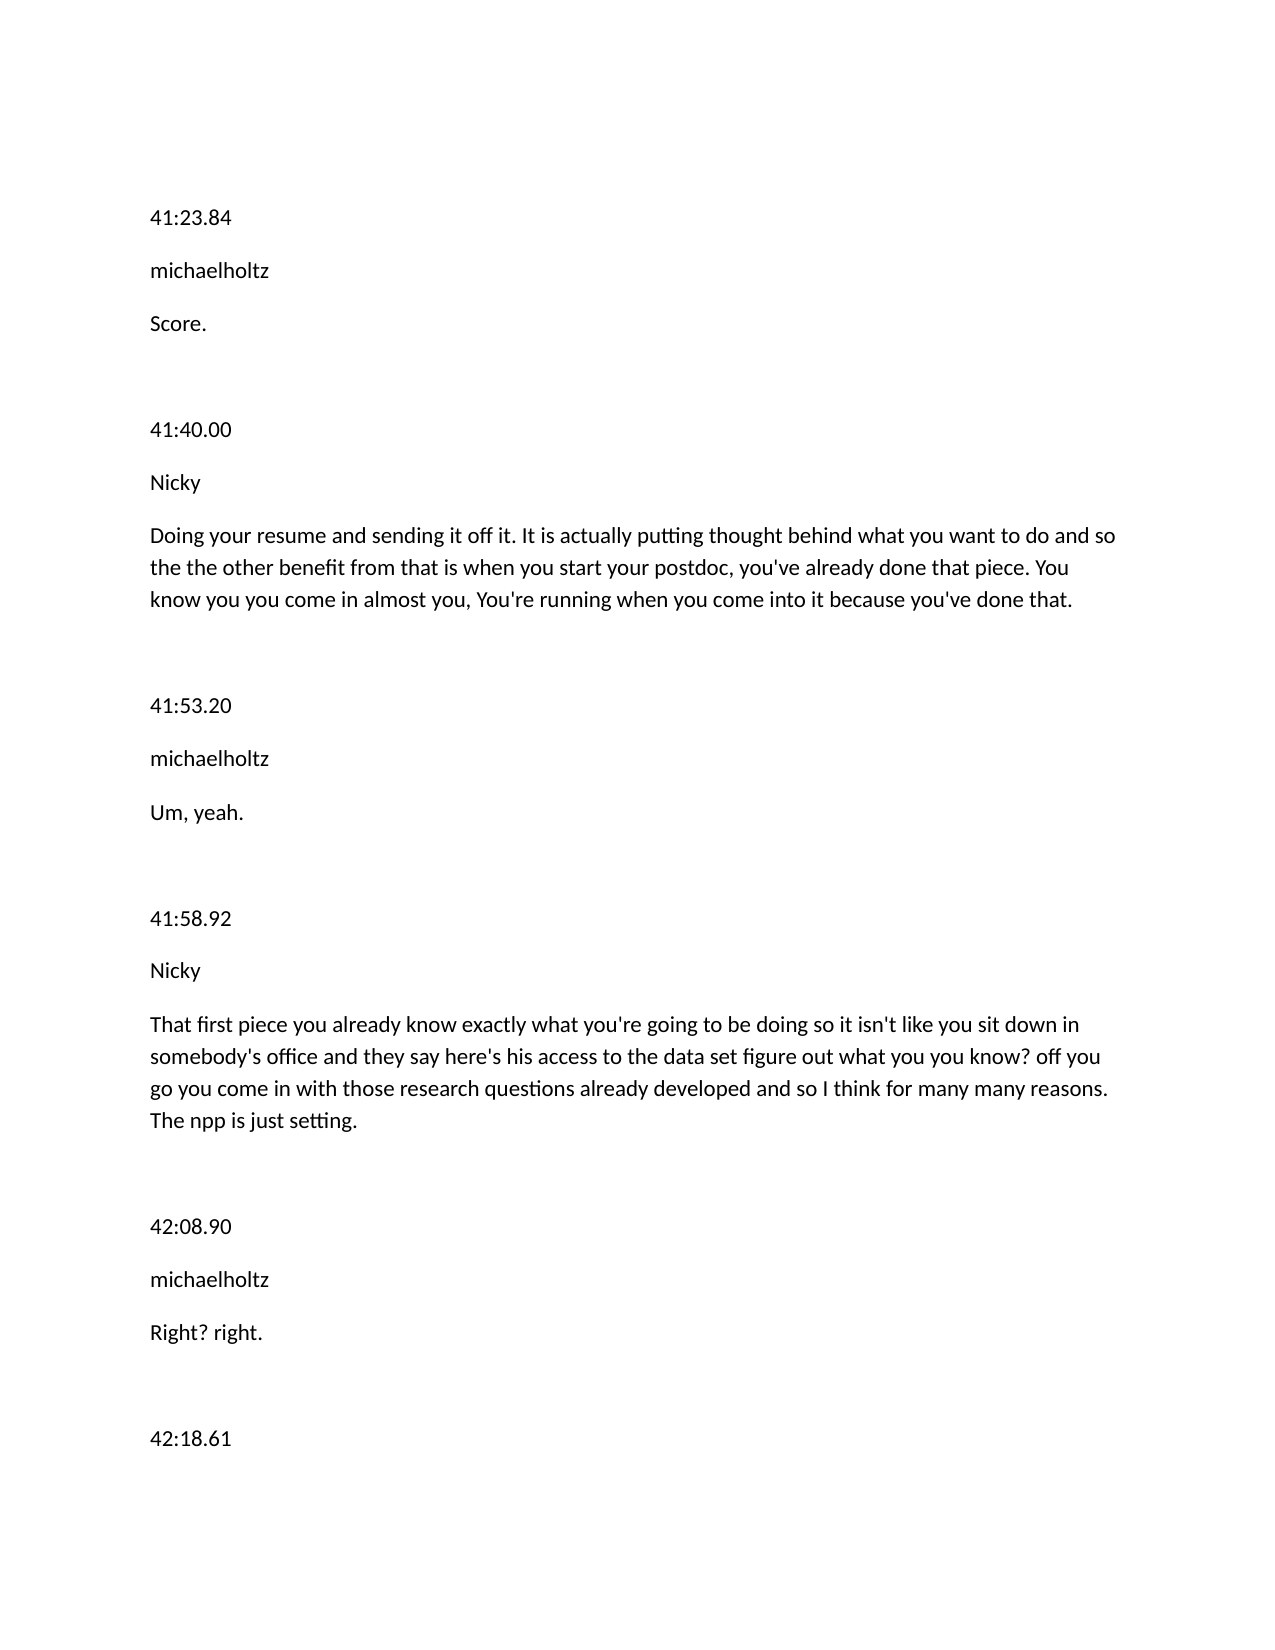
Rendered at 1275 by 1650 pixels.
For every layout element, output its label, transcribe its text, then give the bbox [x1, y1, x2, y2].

text 41:58.92 [150, 904, 1125, 932]
text michaelholtz [150, 1265, 1125, 1293]
text 42:18.61 [150, 1424, 1125, 1452]
text 42:08.90 [150, 1212, 1125, 1240]
text 41:23.84 [150, 203, 1125, 231]
text michaelholtz [150, 256, 1125, 284]
text 41:40.00 [150, 415, 1125, 443]
text Score. [150, 309, 1125, 337]
text Um, yeah. [150, 798, 1125, 826]
text 41:53.20 [150, 692, 1125, 719]
text Right? right. [150, 1318, 1125, 1346]
text Nicky [150, 468, 1125, 496]
text michaelholtz [150, 744, 1125, 773]
text Doing your resume and sending it off it. It is actually putting thought behind what you want to do and so the the other benefit from that is when you start your postdoc, you've already done that piece. You know you you come in almost you, You're running when you come into it because you've done that. [150, 521, 1125, 613]
text That first piece you already know exactly what you're going to be doing so it isn't like you sit down in somebody's office and they say here's his access to the data set figure out what you you know? off you go you come in with those research questions already developed and so I think for many many reasons. The npp is just setting. [150, 1010, 1125, 1134]
text Nicky [150, 957, 1125, 985]
